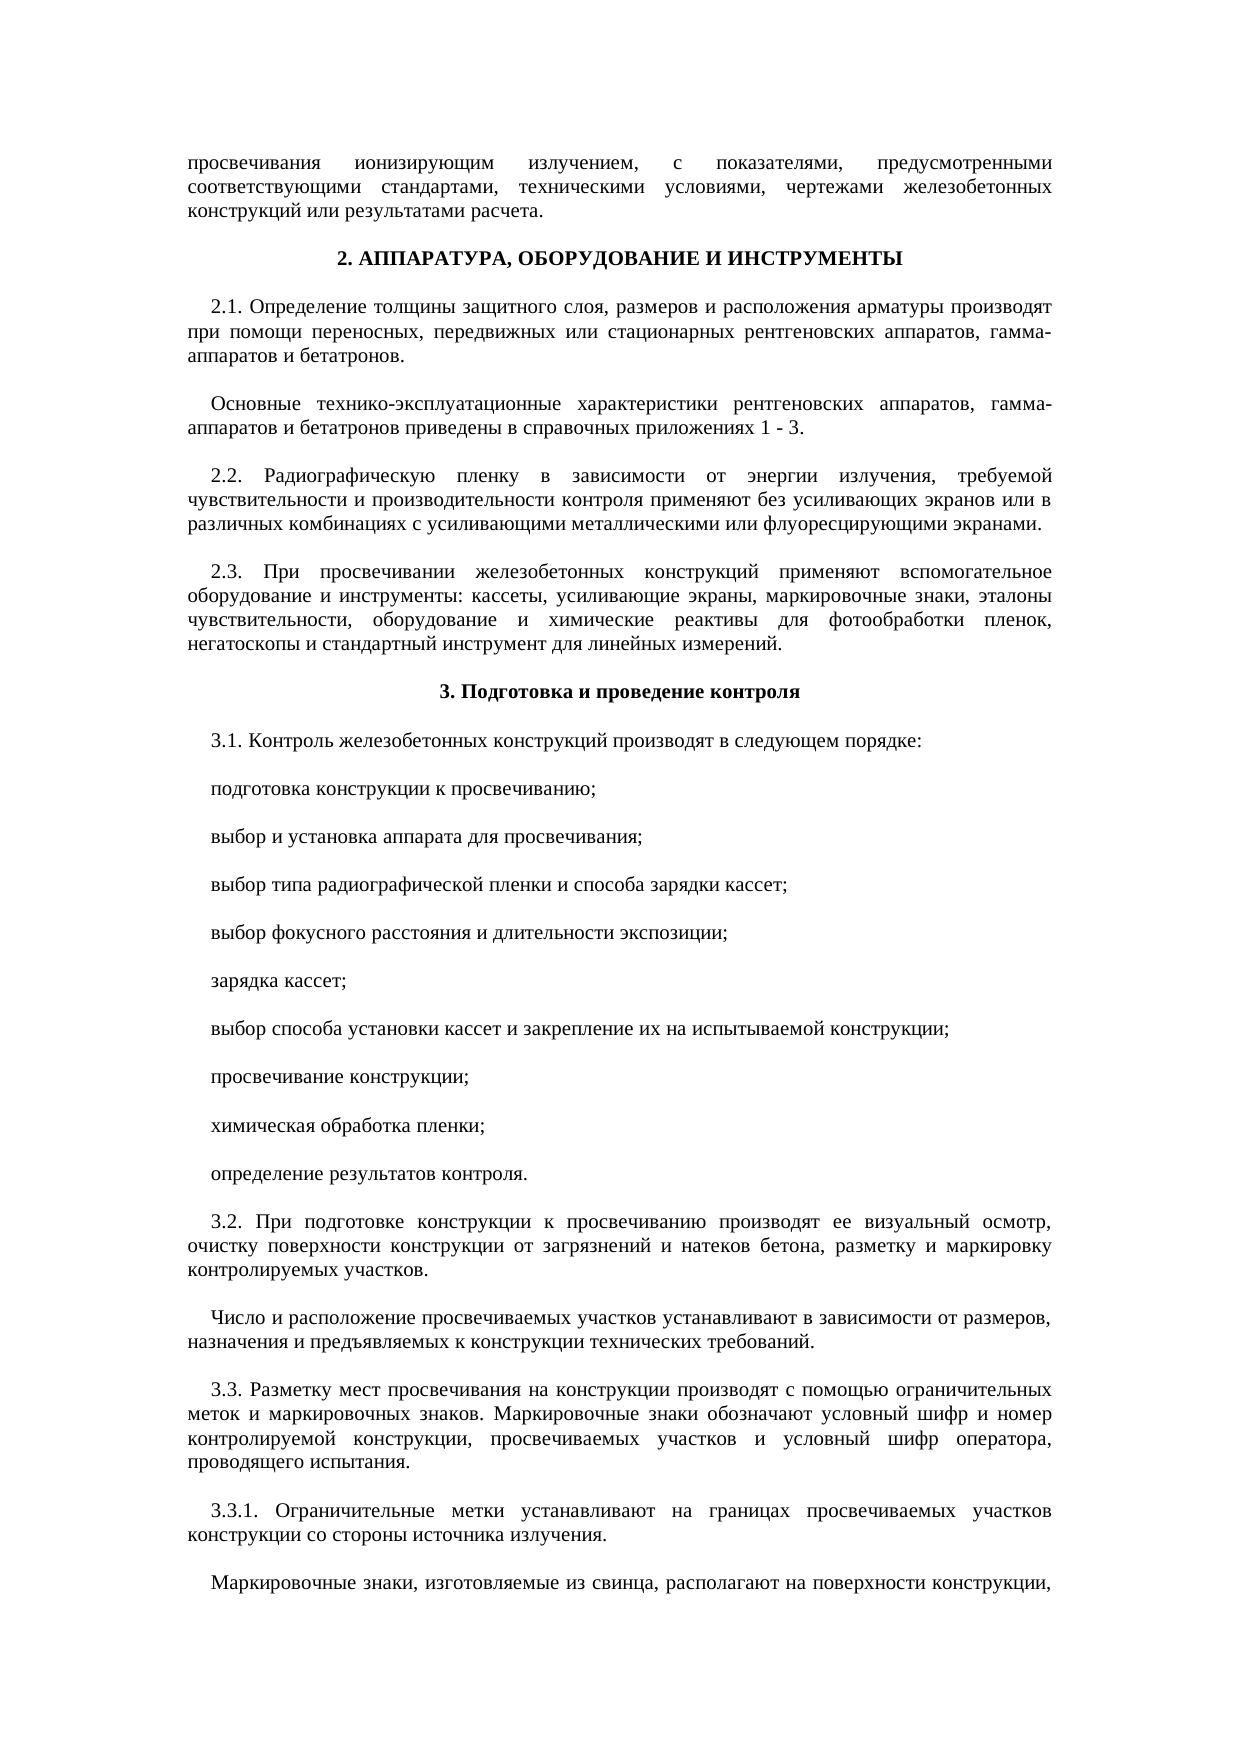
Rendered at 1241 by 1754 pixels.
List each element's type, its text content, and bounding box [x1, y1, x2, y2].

text 3.1. Контроль железобетонных конструкций производят в следующем порядке: [187, 727, 1053, 752]
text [187, 150, 1053, 222]
text выбор фокусного расстояния и длительности экспозиции; [187, 920, 1053, 944]
text выбор и установка аппарата для просвечивания; [187, 824, 1053, 848]
text 3.3. Разметку мест просвечивания на конструкции производят с помощью ограничительных меток и маркировочных знаков. Маркировочные знаки обозначают условный шифр и номер контролируемой конструкции, просвечиваемых участков и условный шифр оператора, проводящего испытания. [187, 1377, 1053, 1473]
text Основные технико-эксплуатационные характеристики рентгеновских аппаратов, гамма-аппаратов и бетатронов приведены в справочных приложениях 1 - 3. [187, 391, 1053, 439]
text выбор способа установки кассет и закрепление их на испытываемой конструкции; [187, 1016, 1053, 1040]
text 3.2. При подготовке конструкции к просвечиванию производят ее визуальный осмотр, очистку поверхности конструкции от загрязнений и натеков бетона, разметку и маркировку контролируемых участков. [187, 1209, 1053, 1281]
text подготовка конструкции к просвечиванию; [187, 776, 1053, 800]
text 2.3. При просвечивании железобетонных конструкций применяют вспомогательное оборудование и инструменты: кассеты, усиливающие экраны, маркировочные знаки, эталоны чувствительности, оборудование и химические реактивы для фотообработки пленок, негатоскопы и стандартный инструмент для линейных измерений. [187, 559, 1053, 655]
text зарядка кассет; [187, 968, 1053, 992]
text выбор типа радиографической пленки и способа зарядки кассет; [187, 872, 1053, 896]
text 2.2. Радиографическую пленку в зависимости от энергии излучения, требуемой чувствительности и производительности контроля применяют без усиливающих экранов или в различных комбинациях с усиливающими металлическими или флуоресцирующими экранами. [187, 463, 1053, 535]
text 3.3.1. Ограничительные метки устанавливают на границах просвечиваемых участков конструкции со стороны источника излучения. [187, 1497, 1053, 1546]
text просвечивание конструкции; [187, 1064, 1053, 1088]
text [187, 1570, 1053, 1594]
text определение результатов контроля. [187, 1161, 1053, 1185]
subtitle 2. Аппаратура, оборудование и инструменты [187, 246, 1053, 270]
text 2.1. Определение толщины защитного слоя, размеров и расположения арматуры производят при помощи переносных, передвижных или стационарных рентгеновских аппаратов, гамма-аппаратов и бетатронов. [187, 294, 1053, 367]
subtitle 3. Подготовка и проведение контроля [187, 679, 1053, 703]
text химическая обработка пленки; [187, 1112, 1053, 1137]
text Число и расположение просвечиваемых участков устанавливают в зависимости от размеров, назначения и предъявляемых к конструкции технических требований. [187, 1305, 1053, 1353]
